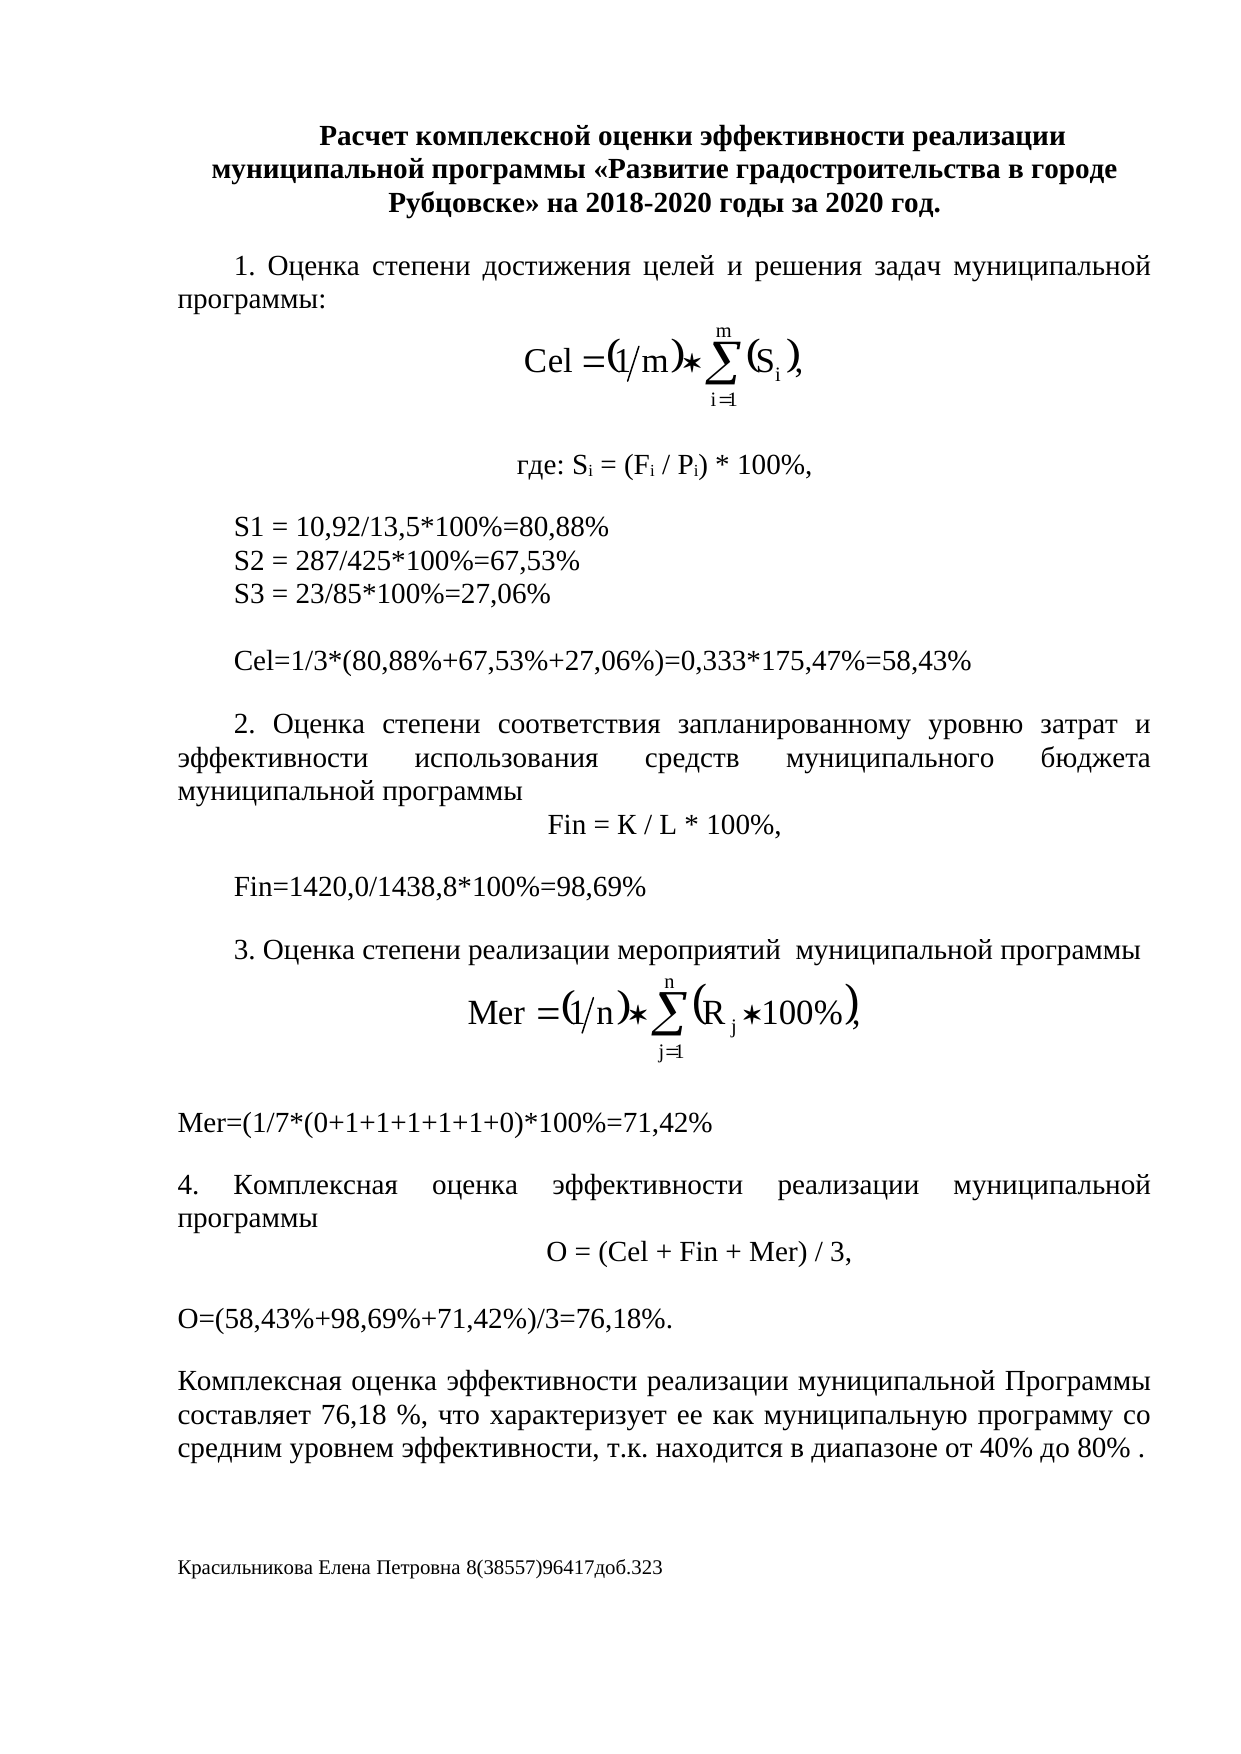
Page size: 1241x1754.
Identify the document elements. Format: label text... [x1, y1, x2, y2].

text S3 = 23/85*100%=27,06% [177, 576, 1152, 610]
text 3. Оценка степени реализации мероприятий муниципальной программы [177, 932, 1152, 966]
text S2 = 287/425*100%=67,53% [177, 543, 1152, 576]
text 1. Оценка степени достижения целей и решения задач муниципальной программы: [177, 248, 1152, 315]
text Расчет комплексной оценки эффективности реализации муниципальной программы «Развитие градостроительства в городе Рубцовске» на 2018-2020 годы за 2020 год. [177, 118, 1152, 219]
text О=(58,43%+98,69%+71,42%)/3=76,18%. [177, 1301, 1152, 1335]
text 2. Оценка степени соответствия запланированному уровню затрат и эффективности использования средств муниципального бюджета муниципальной программы [177, 706, 1152, 807]
text 4. Комплексная оценка эффективности реализации муниципальной программы [177, 1167, 1152, 1234]
text Красильникова Елена Петровна 8(38557)96417доб.323 [177, 1555, 1152, 1579]
text О = (Cel + Fin + Mer) / 3, [472, 1234, 1152, 1268]
text Комплексная оценка эффективности реализации муниципальной Программы составляет 76,18 %, что характеризует ее как муниципальную программу со средним уровнем эффективности, т.к. находится в диапазоне от 40% до 80% . [177, 1363, 1152, 1464]
text Fin=1420,0/1438,8*100%=98,69% [177, 869, 1152, 903]
text S1 = 10,92/13,5*100%=80,88% [177, 509, 1152, 543]
text Mer=(1/7*(0+1+1+1+1+1+0)*100%=71,42% [177, 1069, 1152, 1138]
text Fin = К / L * 100%, [177, 807, 1152, 840]
text Cel=1/3*(80,88%+67,53%+27,06%)=0,333*175,47%=58,43% [177, 643, 1152, 677]
text где: Si = (Fi / Рi) * 100%, [177, 447, 1152, 481]
